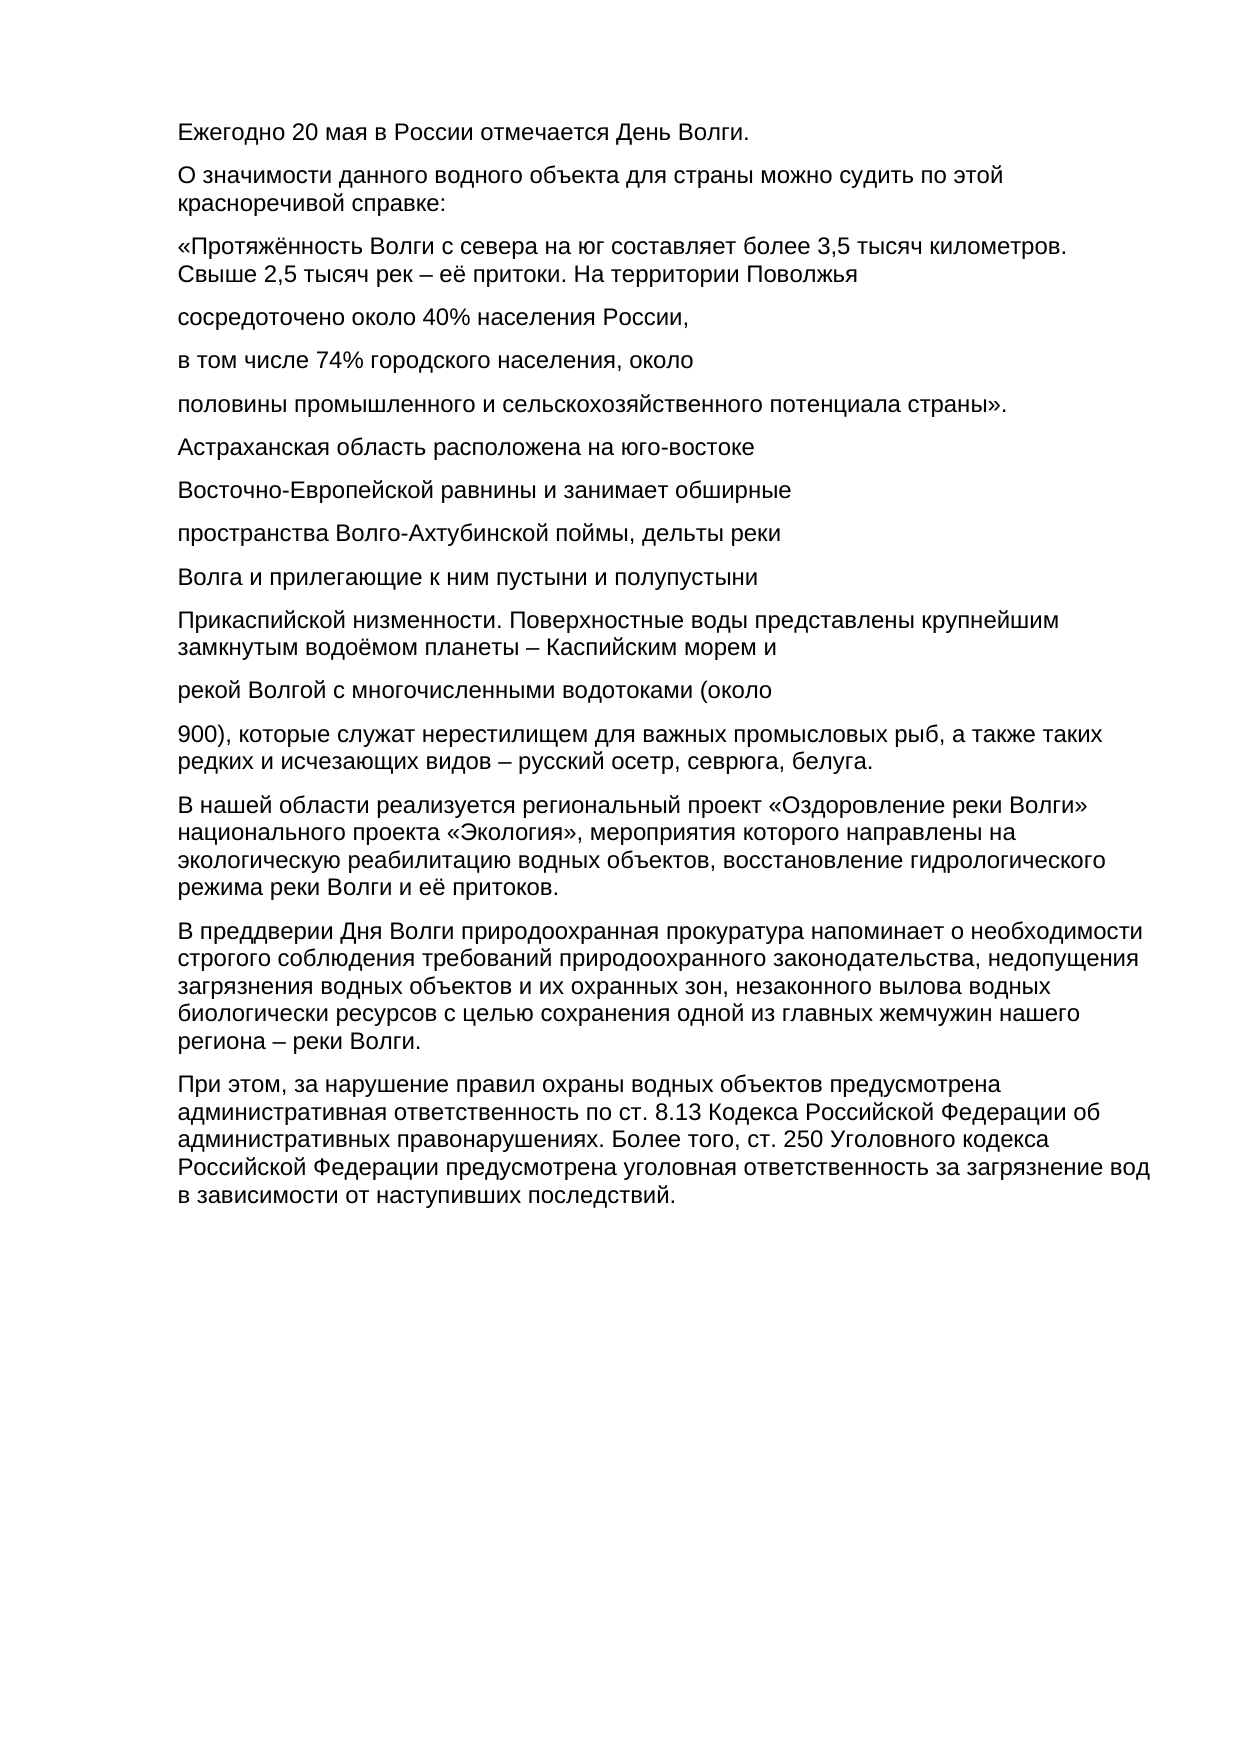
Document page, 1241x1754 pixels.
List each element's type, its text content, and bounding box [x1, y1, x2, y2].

text в том числе 74% городского населения, около [177, 346, 1152, 374]
text Ежегодно 20 мая в России отмечается День Волги. [177, 118, 1152, 146]
text В преддверии Дня Волги природоохранная прокуратура напоминает о необходимости строгого соблюдения требований природоохранного законодательства, недопущения загрязнения водных объектов и их охранных зон, незаконного вылова водных биологически ресурсов с целью сохранения одной из главных жемчужин нашего региона – реки Волги. [177, 917, 1152, 1054]
text «Протяжённость Волги с севера на юг составляет более 3,5 тысяч километров. Свыше 2,5 тысяч рек – её притоки. На территории Поволжья [177, 232, 1152, 287]
text 900), которые служат нерестилищем для важных промысловых рыб, а также таких редких и исчезающих видов – русский осетр, севрюга, белуга. [177, 720, 1152, 775]
text В нашей области реализуется региональный проект «Оздоровление реки Волги» национального проекта «Экология», мероприятия которого направлены на экологическую реабилитацию водных объектов, восстановление гидрологического режима реки Волги и её притоков. [177, 791, 1152, 901]
text сосредоточено около 40% населения России, [177, 303, 1152, 331]
text пространства Волго-Ахтубинской поймы, дельты реки [177, 519, 1152, 547]
text Прикаспийской низменности. Поверхностные воды представлены крупнейшим замкнутым водоёмом планеты – Каспийским морем и [177, 606, 1152, 661]
text Астраханская область расположена на юго-востоке [177, 433, 1152, 460]
text Волга и прилегающие к ним пустыни и полупустыни [177, 562, 1152, 590]
text рекой Волгой с многочисленными водотоками (около [177, 676, 1152, 704]
text При этом, за нарушение правил охраны водных объектов предусмотрена административная ответственность по ст. 8.13 Кодекса Российской Федерации об административных правонарушениях. Более того, ст. 250 Уголовного кодекса Российской Федерации предусмотрена уголовная ответственность за загрязнение вод в зависимости от наступивших последствий. [177, 1070, 1152, 1208]
text О значимости данного водного объекта для страны можно судить по этой красноречивой справке: [177, 161, 1152, 217]
text Восточно-Европейской равнины и занимает обширные [177, 476, 1152, 503]
text половины промышленного и сельскохозяйственного потенциала страны». [177, 389, 1152, 417]
